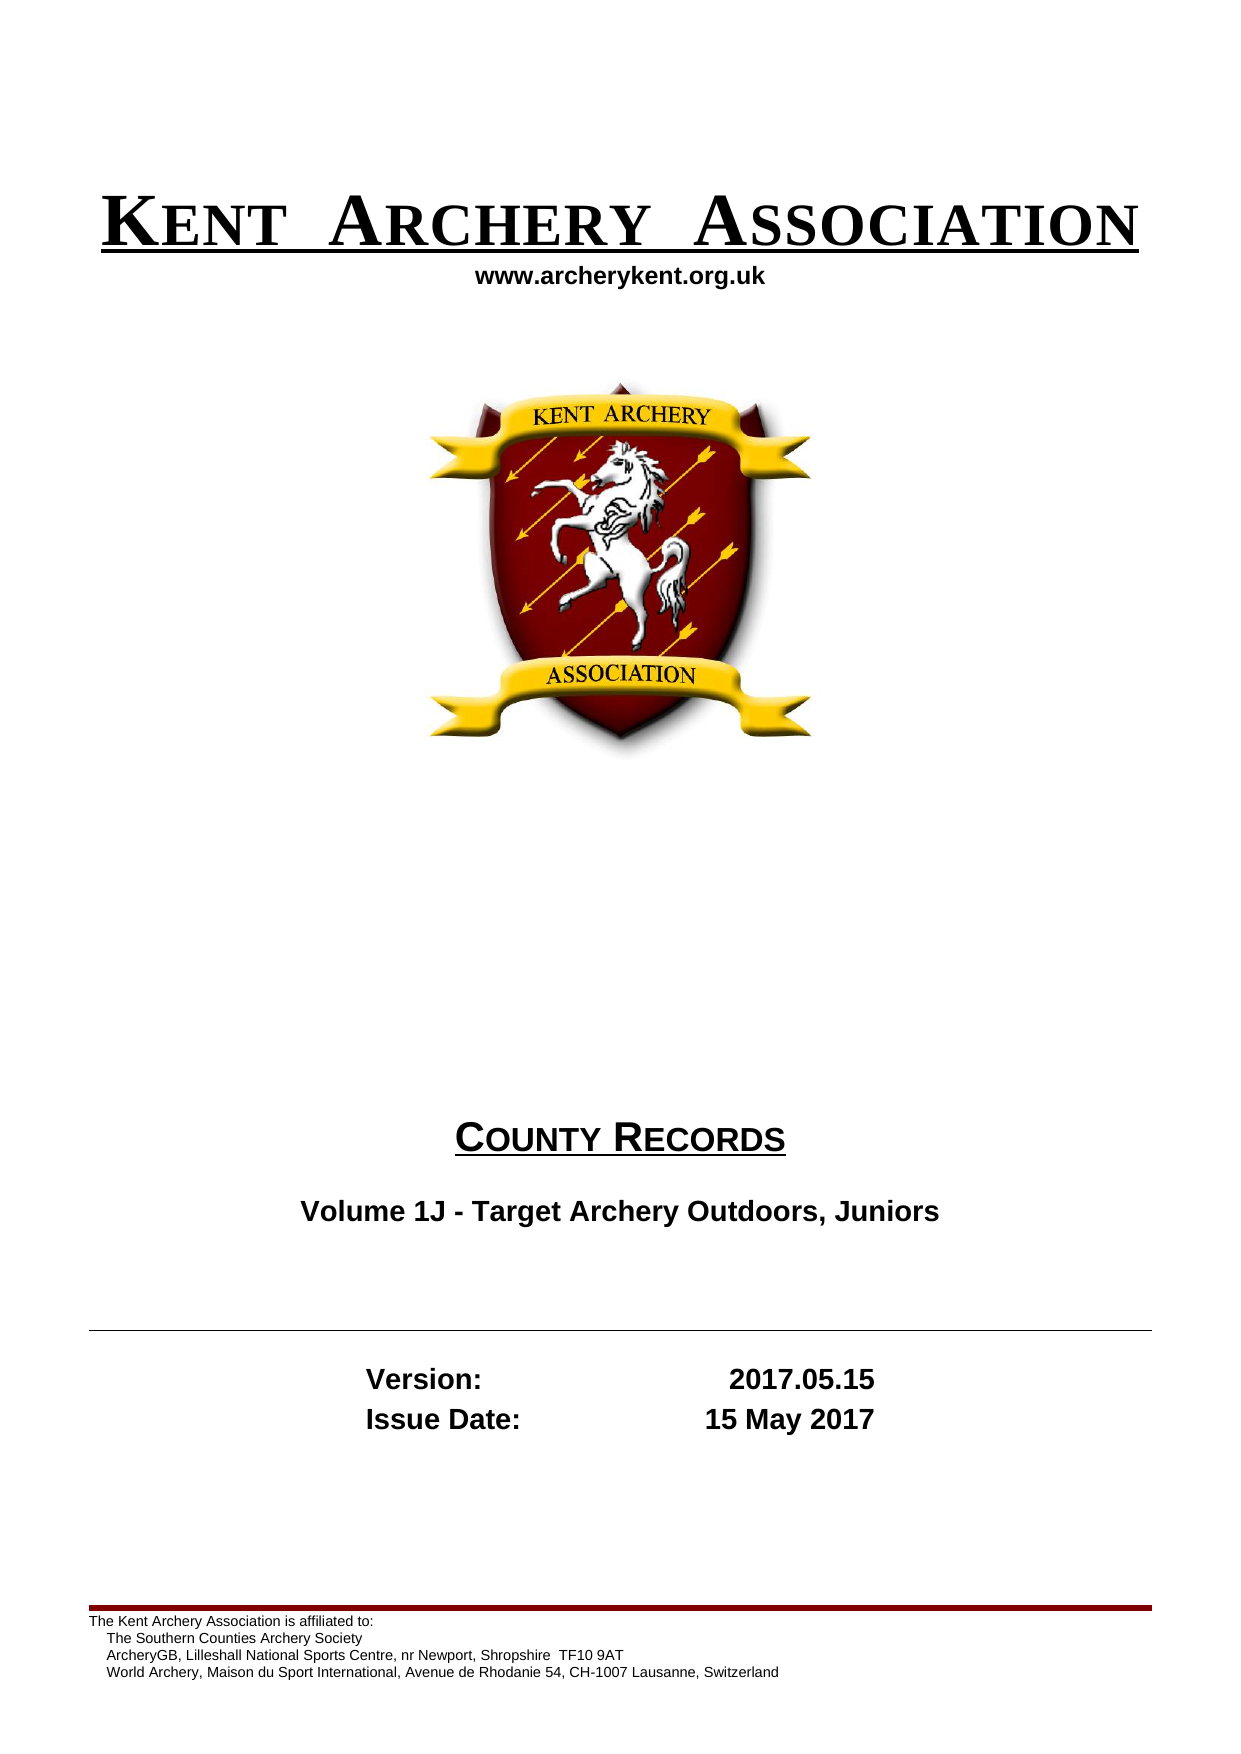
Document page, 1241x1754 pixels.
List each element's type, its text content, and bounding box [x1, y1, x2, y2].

table_header Version: [354, 1356, 561, 1396]
title County Records [89, 1112, 1152, 1160]
picture [413, 352, 828, 767]
table_header 2017.05.15 [561, 1356, 886, 1396]
table_cell 15 May 2017 [561, 1396, 886, 1435]
text Kent Archery Association [89, 175, 1152, 261]
subtitle Volume 1J - Target Archery Outdoors, Juniors [89, 1194, 1152, 1227]
text www.archerykent.org.uk [89, 261, 1152, 290]
table_cell Issue Date: [354, 1396, 561, 1435]
